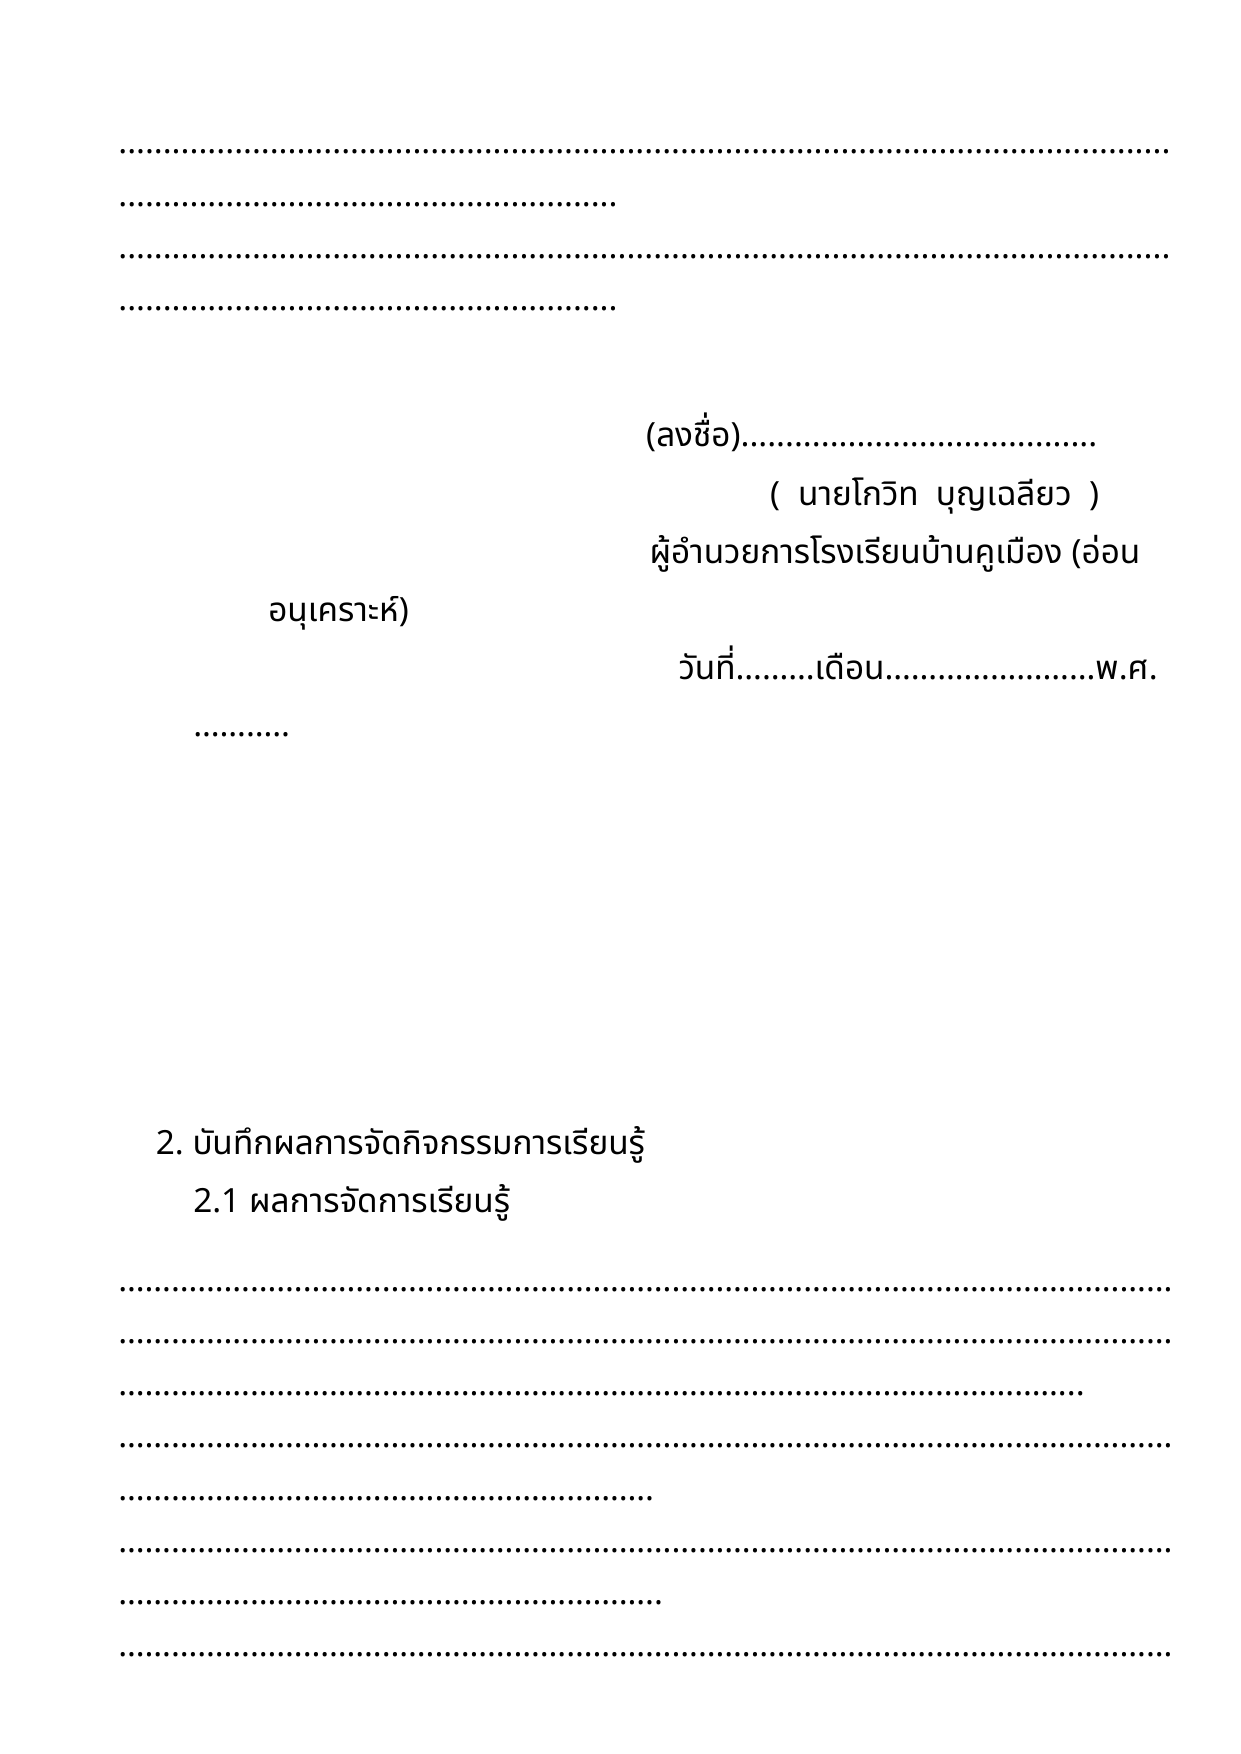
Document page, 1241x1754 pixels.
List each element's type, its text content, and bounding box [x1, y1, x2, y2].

text ( นายโกวิท บุญเฉลียว ) [268, 469, 1181, 520]
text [118, 118, 1181, 216]
text 2.1 ผลการจัดการเรียนรู้ [193, 1177, 1181, 1227]
text 2. บันทึกผลการจัดกิจกรรมการเรียนรู้ [156, 1119, 1181, 1169]
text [118, 1256, 1181, 1666]
text ผู้อำนวยการโรงเรียนบ้านคูเมือง (อ่อนอนุเคราะห์) [268, 527, 1181, 636]
text (ลงชื่อ)........................................ [568, 411, 1181, 462]
text วันที่………เดือน……………………พ.ศ. ……….. [193, 644, 1181, 747]
